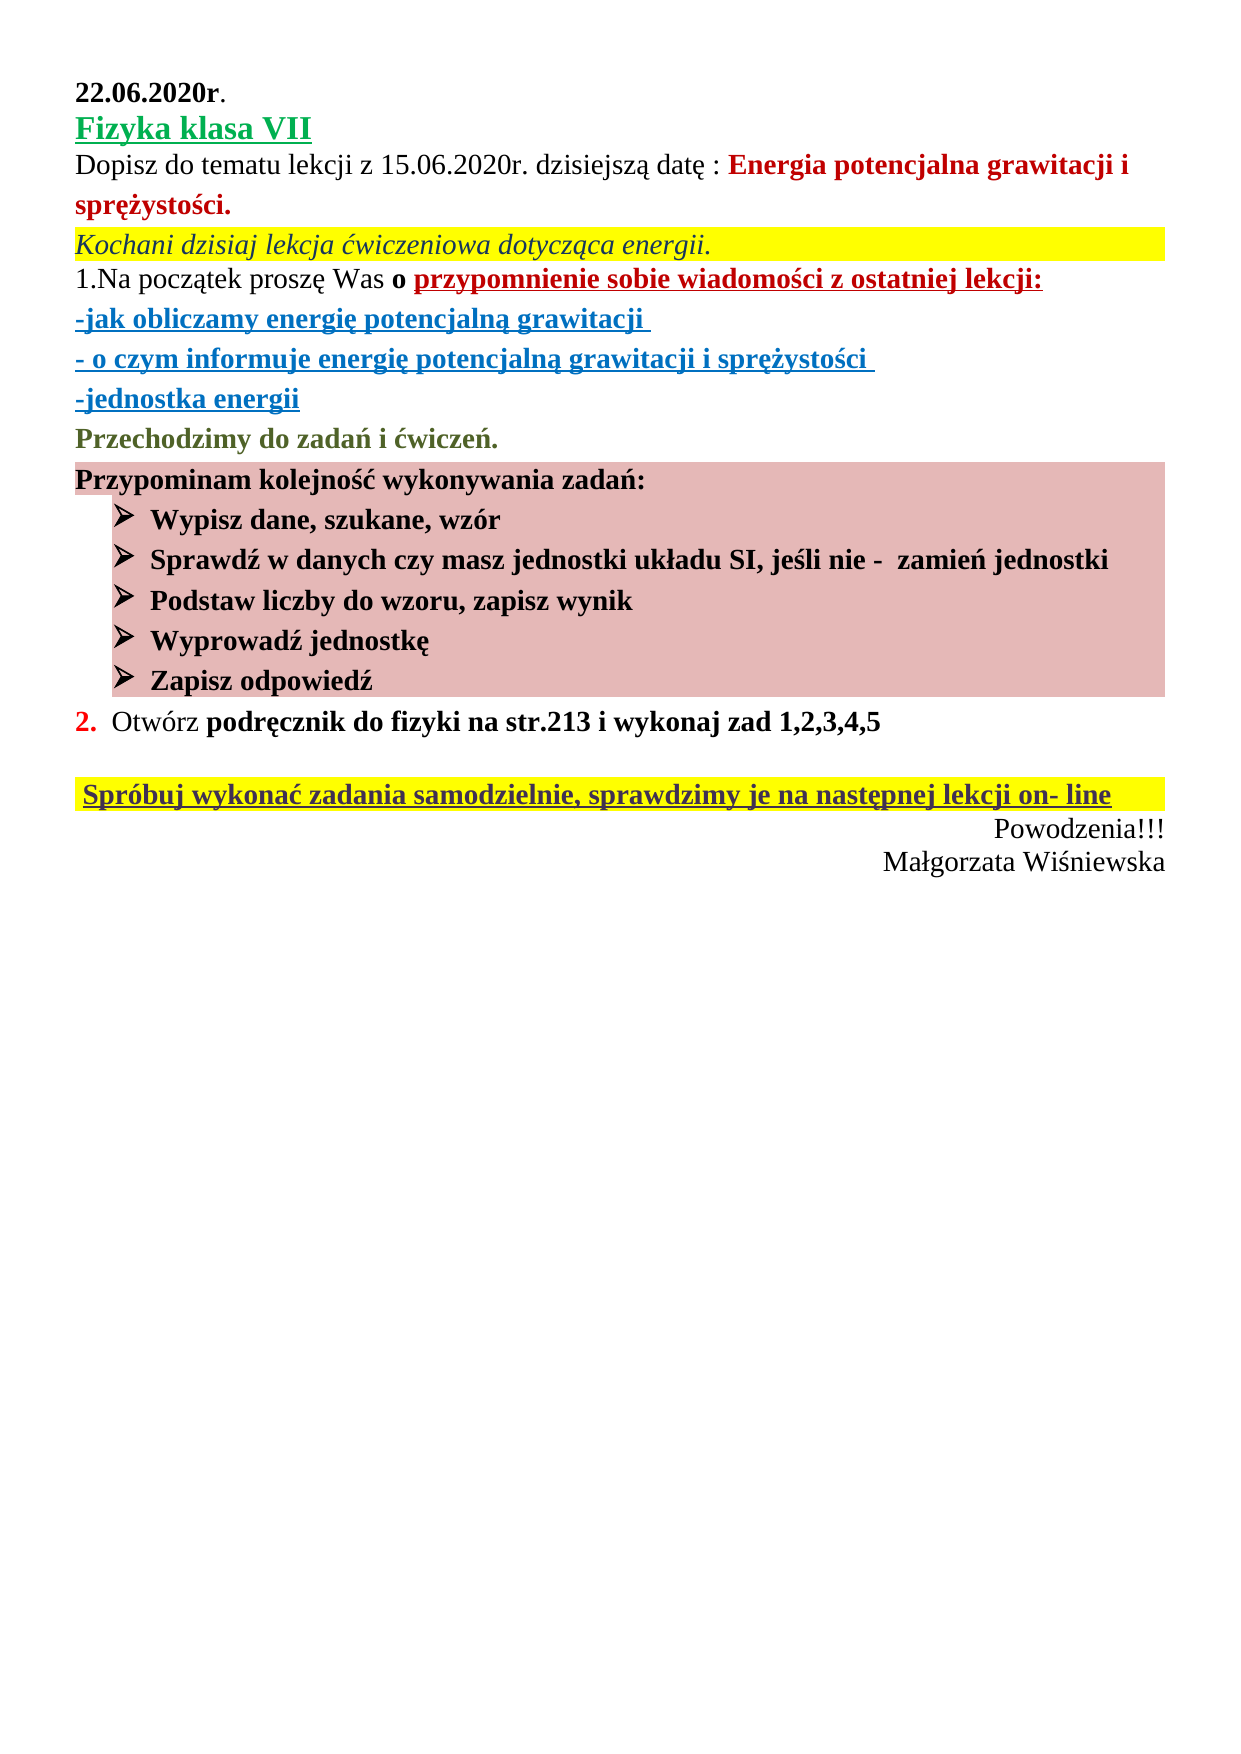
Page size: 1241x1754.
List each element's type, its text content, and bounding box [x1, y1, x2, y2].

text Dopisz do tematu lekcji z 15.06.2020r. dzisiejszą datę : Energia potencjalna grawitacji i sprężystości. [75, 147, 1165, 221]
text Spróbuj wykonać zadania samodzielnie, sprawdzimy je na następnej lekcji on- line [75, 777, 1165, 811]
text - o czym informuje energię potencjalną grawitacji i sprężystości [75, 341, 1165, 375]
list Podstaw liczby do wzoru, zapisz wynik [112, 583, 1165, 616]
list Zapisz odpowiedź [112, 663, 1165, 697]
text 1.Na początek proszę Was o przypomnienie sobie wiadomości z ostatniej lekcji: [75, 261, 1165, 294]
text -jednostka energii [75, 381, 1165, 415]
text Przechodzimy do zadań i ćwiczeń. [75, 422, 1165, 455]
text Przypominam kolejność wykonywania zadań: [75, 462, 1165, 495]
text -jak obliczamy energię potencjalną grawitacji [75, 301, 1165, 334]
list Wypisz dane, szukane, wzór [112, 502, 1165, 536]
text 2. Otwórz podręcznik do fizyki na str.213 i wykonaj zad 1,2,3,4,5 [75, 704, 1165, 737]
text Powodzenia!!! [75, 811, 1165, 844]
text Małgorzata Wiśniewska [75, 844, 1165, 878]
list Wyprowadź jednostkę [112, 623, 1165, 657]
text Fizyka klasa VII [75, 108, 1165, 147]
text 22.06.2020r. [75, 75, 1165, 108]
text Kochani dzisiaj lekcja ćwiczeniowa dotycząca energii. [265, 227, 1165, 261]
list Sprawdź w danych czy masz jednostki układu SI, jeśli nie - zamień jednostki [112, 542, 1165, 576]
